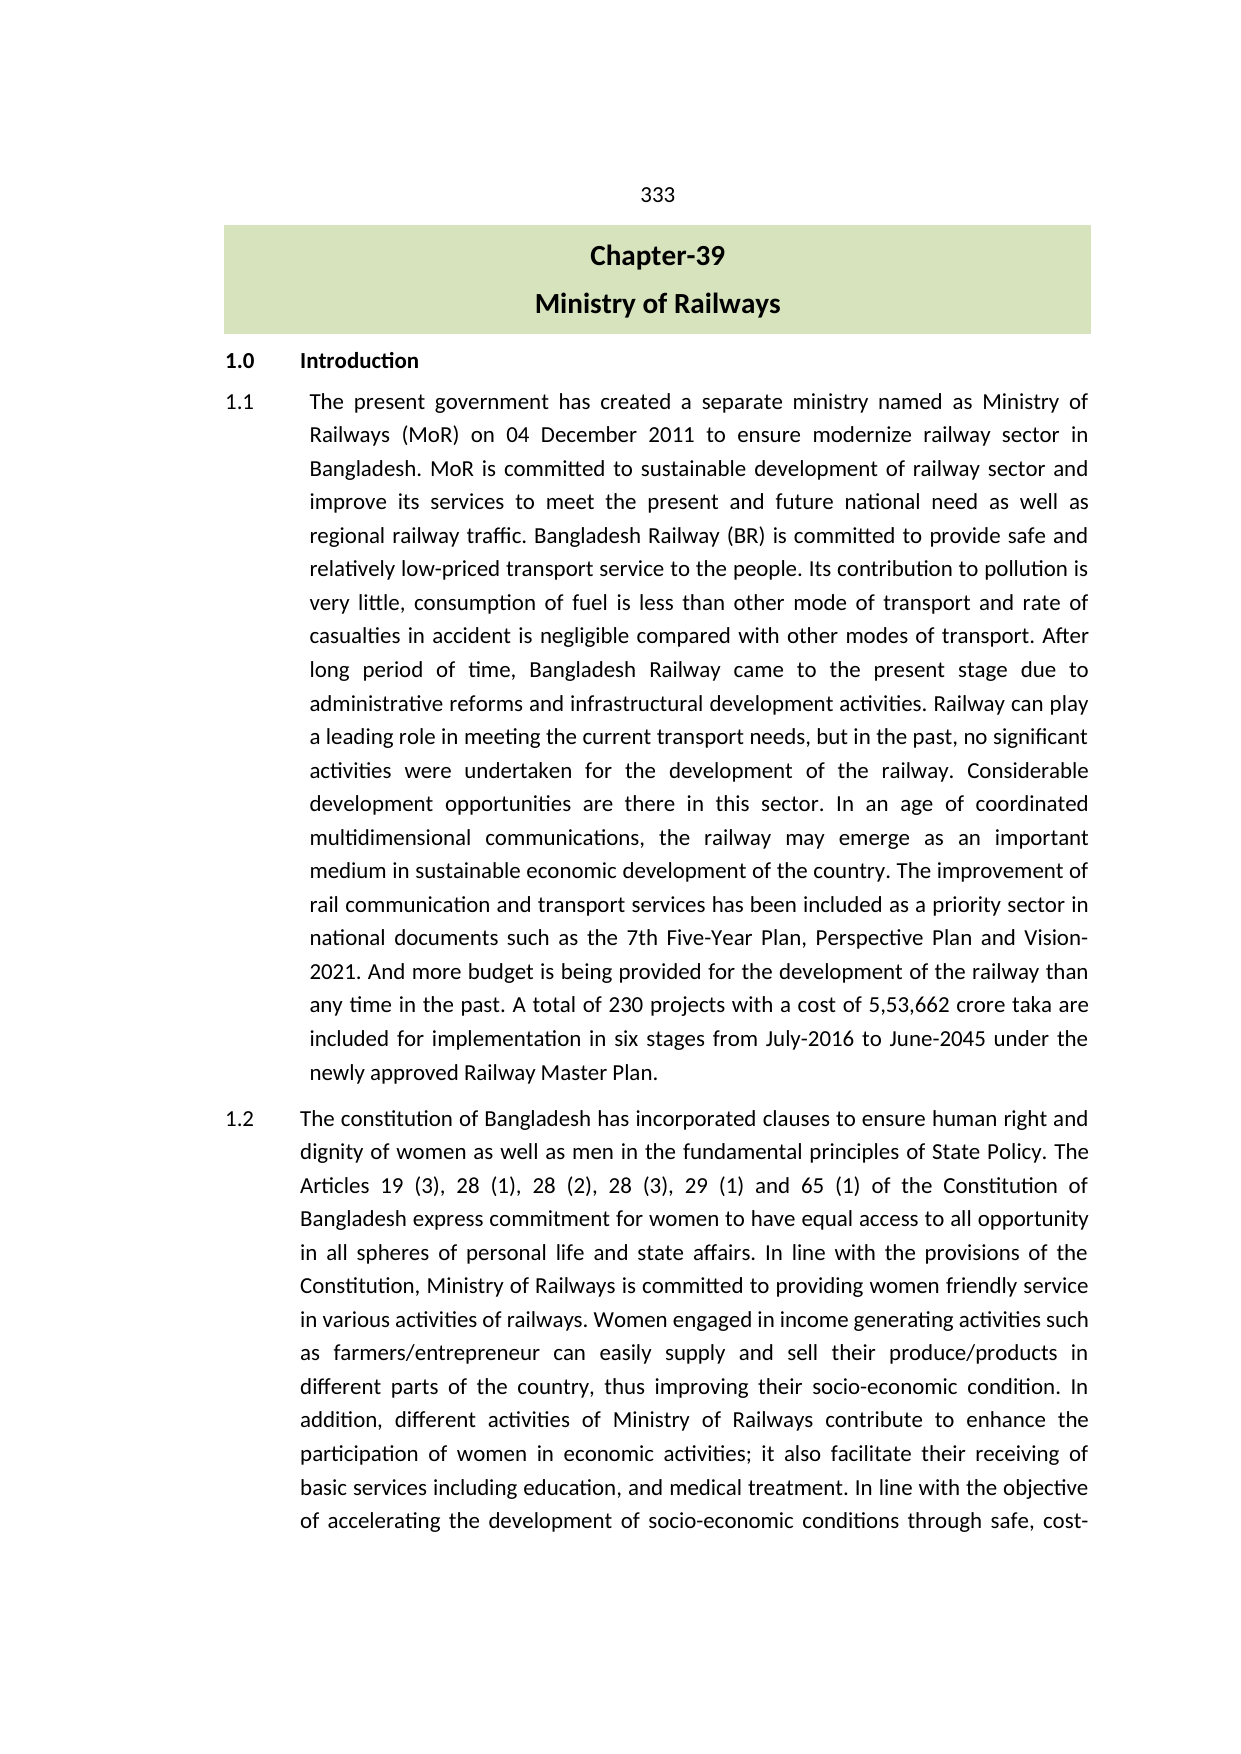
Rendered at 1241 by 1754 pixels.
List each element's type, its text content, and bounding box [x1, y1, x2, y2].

text 1.0 Introduction [225, 346, 1090, 374]
table_header Chapter-39 Ministry of Railways [224, 225, 1091, 334]
text 1.1 The present government has created a separate ministry named as Ministry of Railways (MoR) on 04 December 2011 to ensure modernize railway sector in Bangladesh. MoR is committed to sustainable development of railway sector and improve its services to meet the present and future national need as well as regional railway traffic. Bangladesh Railway (BR) is committed to provide safe and relatively low-priced transport service to the people. Its contribution to pollution is very little, consumption of fuel is less than other mode of transport and rate of casualties in accident is negligible compared with other modes of transport. After long period of time, Bangladesh Railway came to the present stage due to administrative reforms and infrastructural development activities. Railway can play a leading role in meeting the current transport needs, but in the past, no significant activities were undertaken for the development of the railway. Considerable development opportunities are there in this sector. In an age of coordinated multidimensional communications, the railway may emerge as an important medium in sustainable economic development of the country. The improvement of rail communication and transport services has been included as a priority sector in national documents such as the 7th Five-Year Plan, Perspective Plan and Vision-2021. And more budget is being provided for the development of the railway than any time in the past. A total of 230 projects with a cost of 5,53,662 crore taka are included for implementation in six stages from July-2016 to June-2045 under the newly approved Railway Master Plan. [225, 387, 1090, 1086]
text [225, 1104, 1090, 1534]
